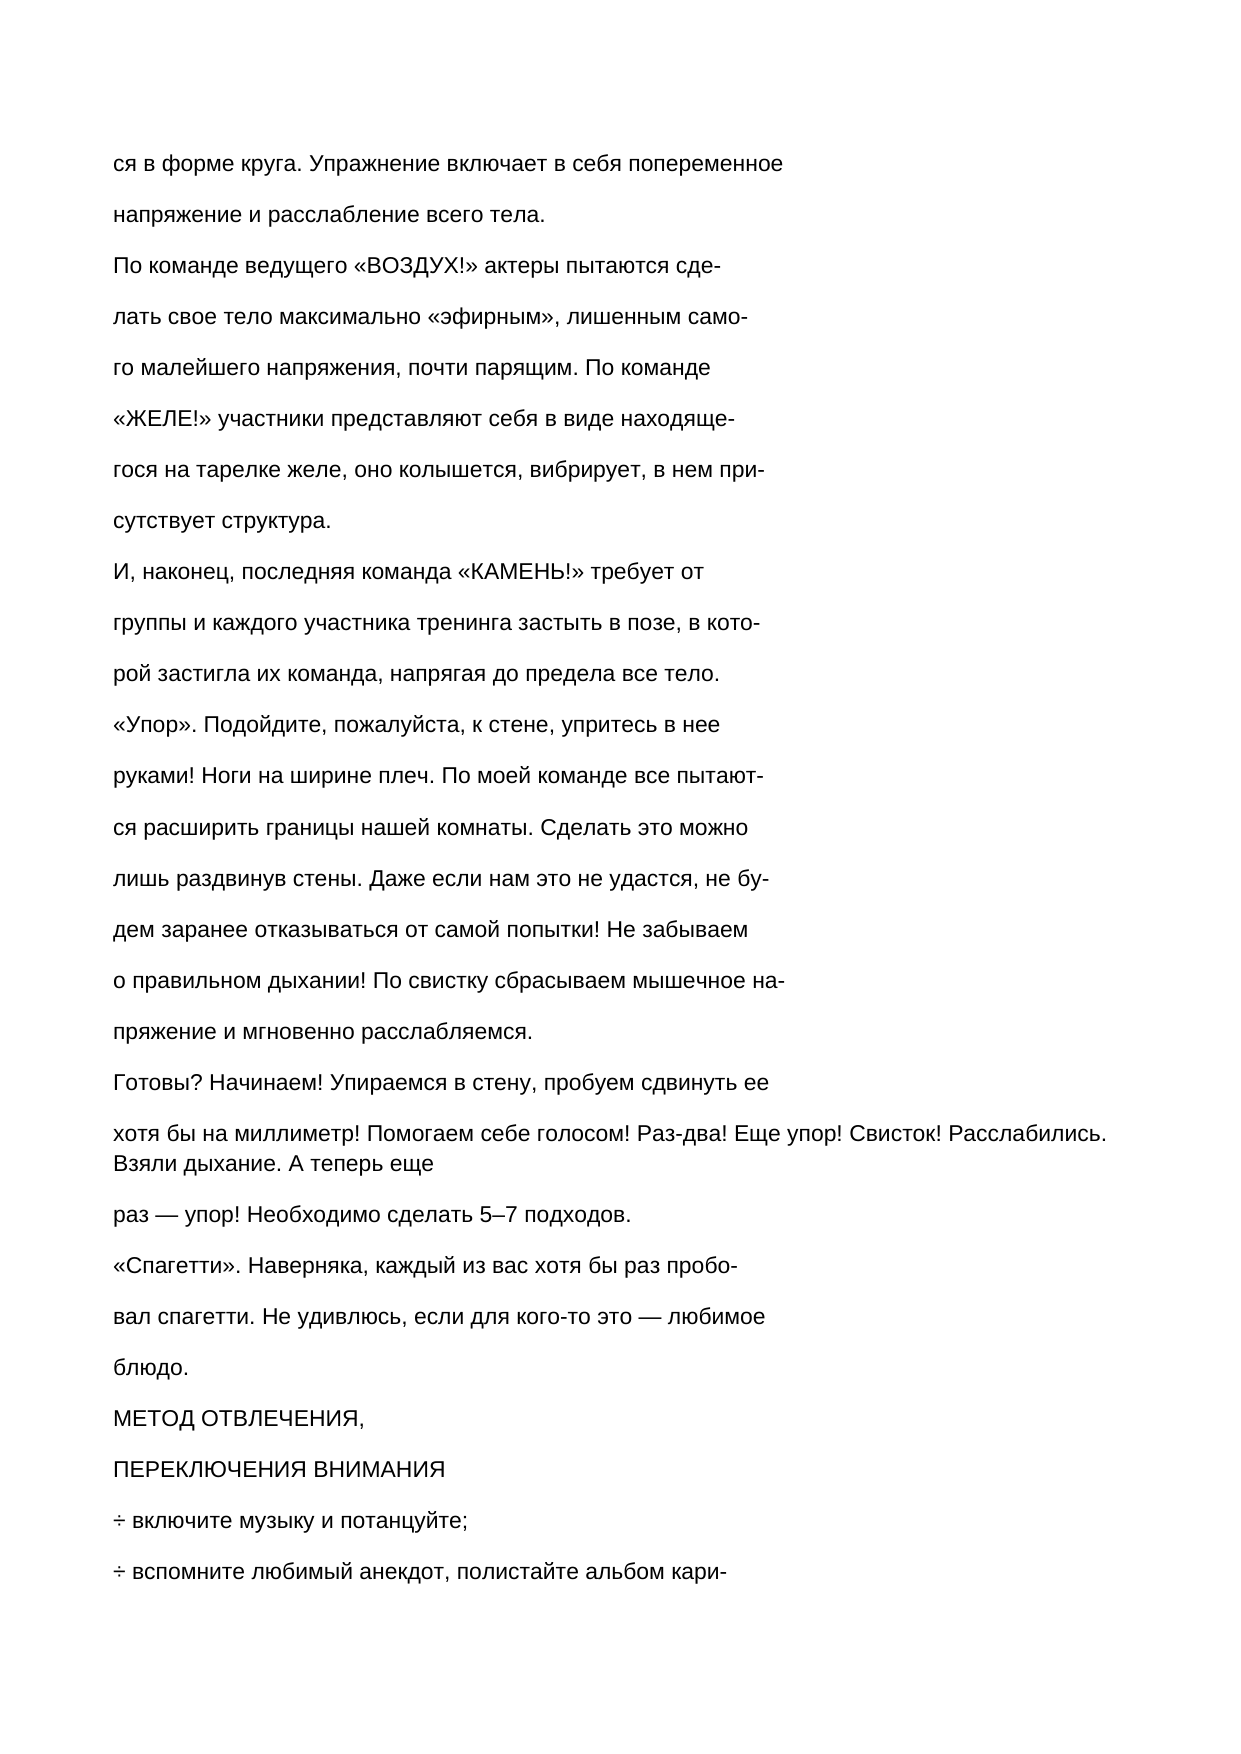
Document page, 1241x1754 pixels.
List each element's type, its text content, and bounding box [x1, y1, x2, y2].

text ПЕРЕКЛЮЧЕНИЯ ВНИМАНИЯ [113, 1456, 1127, 1483]
text ÷ включите музыку и потанцуйте; [113, 1507, 1127, 1534]
text «Упор». Подойдите, пожалуйста, к стене, упритесь в нее [113, 711, 1127, 738]
text раз — упор! Необходимо сделать 5–7 подходов. [113, 1201, 1127, 1227]
text лишь раздвинув стены. Даже если нам это не удастся, не бу- [113, 864, 1127, 891]
text блюдо. [113, 1354, 1127, 1381]
text группы и каждого участника тренинга застыть в позе, в кото- [113, 609, 1127, 636]
text сутствует структура. [113, 507, 1127, 534]
text МЕТОД ОТВЛЕЧЕНИЯ, [113, 1405, 1127, 1432]
text руками! Ноги на ширине плеч. По моей команде все пытают- [113, 762, 1127, 789]
text Готовы? Начинаем! Упираемся в стену, пробуем сдвинуть ее [113, 1069, 1127, 1095]
text пряжение и мгновенно расслабляемся. [113, 1018, 1127, 1044]
text лать свое тело максимально «эфирным», лишенным само- [113, 303, 1127, 329]
text ся в форме круга. Упражнение включает в себя попеременное [113, 150, 1127, 176]
text дем заранее отказываться от самой попытки! Не забываем [113, 916, 1127, 942]
text ÷ вспомните любимый анекдот, полистайте альбом кари- [113, 1558, 1127, 1585]
text вал спагетти. Не удивлюсь, если для кого-то это — любимое [113, 1303, 1127, 1329]
text рой застигла их команда, напрягая до предела все тело. [113, 660, 1127, 687]
text «Спагетти». Наверняка, каждый из вас хотя бы раз пробо- [113, 1252, 1127, 1278]
text гося на тарелке желе, оно колышется, вибрирует, в нем при- [113, 456, 1127, 483]
text хотя бы на миллиметр! Помогаем себе голосом! Раз-два! Еще упор! Свисток! Расслабились. Взяли дыхание. А теперь еще [113, 1120, 1127, 1176]
text И, наконец, последняя команда «КАМЕНЬ!» требует от [113, 558, 1127, 585]
text напряжение и расслабление всего тела. [113, 201, 1127, 227]
text «ЖЕЛЕ!» участники представляют себя в виде находяще- [113, 405, 1127, 432]
text го малейшего напряжения, почти парящим. По команде [113, 354, 1127, 381]
text ся расширить границы нашей комнаты. Сделать это можно [113, 813, 1127, 840]
text По команде ведущего «ВОЗДУХ!» актеры пытаются сде- [113, 252, 1127, 278]
text о правильном дыхании! По свистку сбрасываем мышечное на- [113, 967, 1127, 993]
